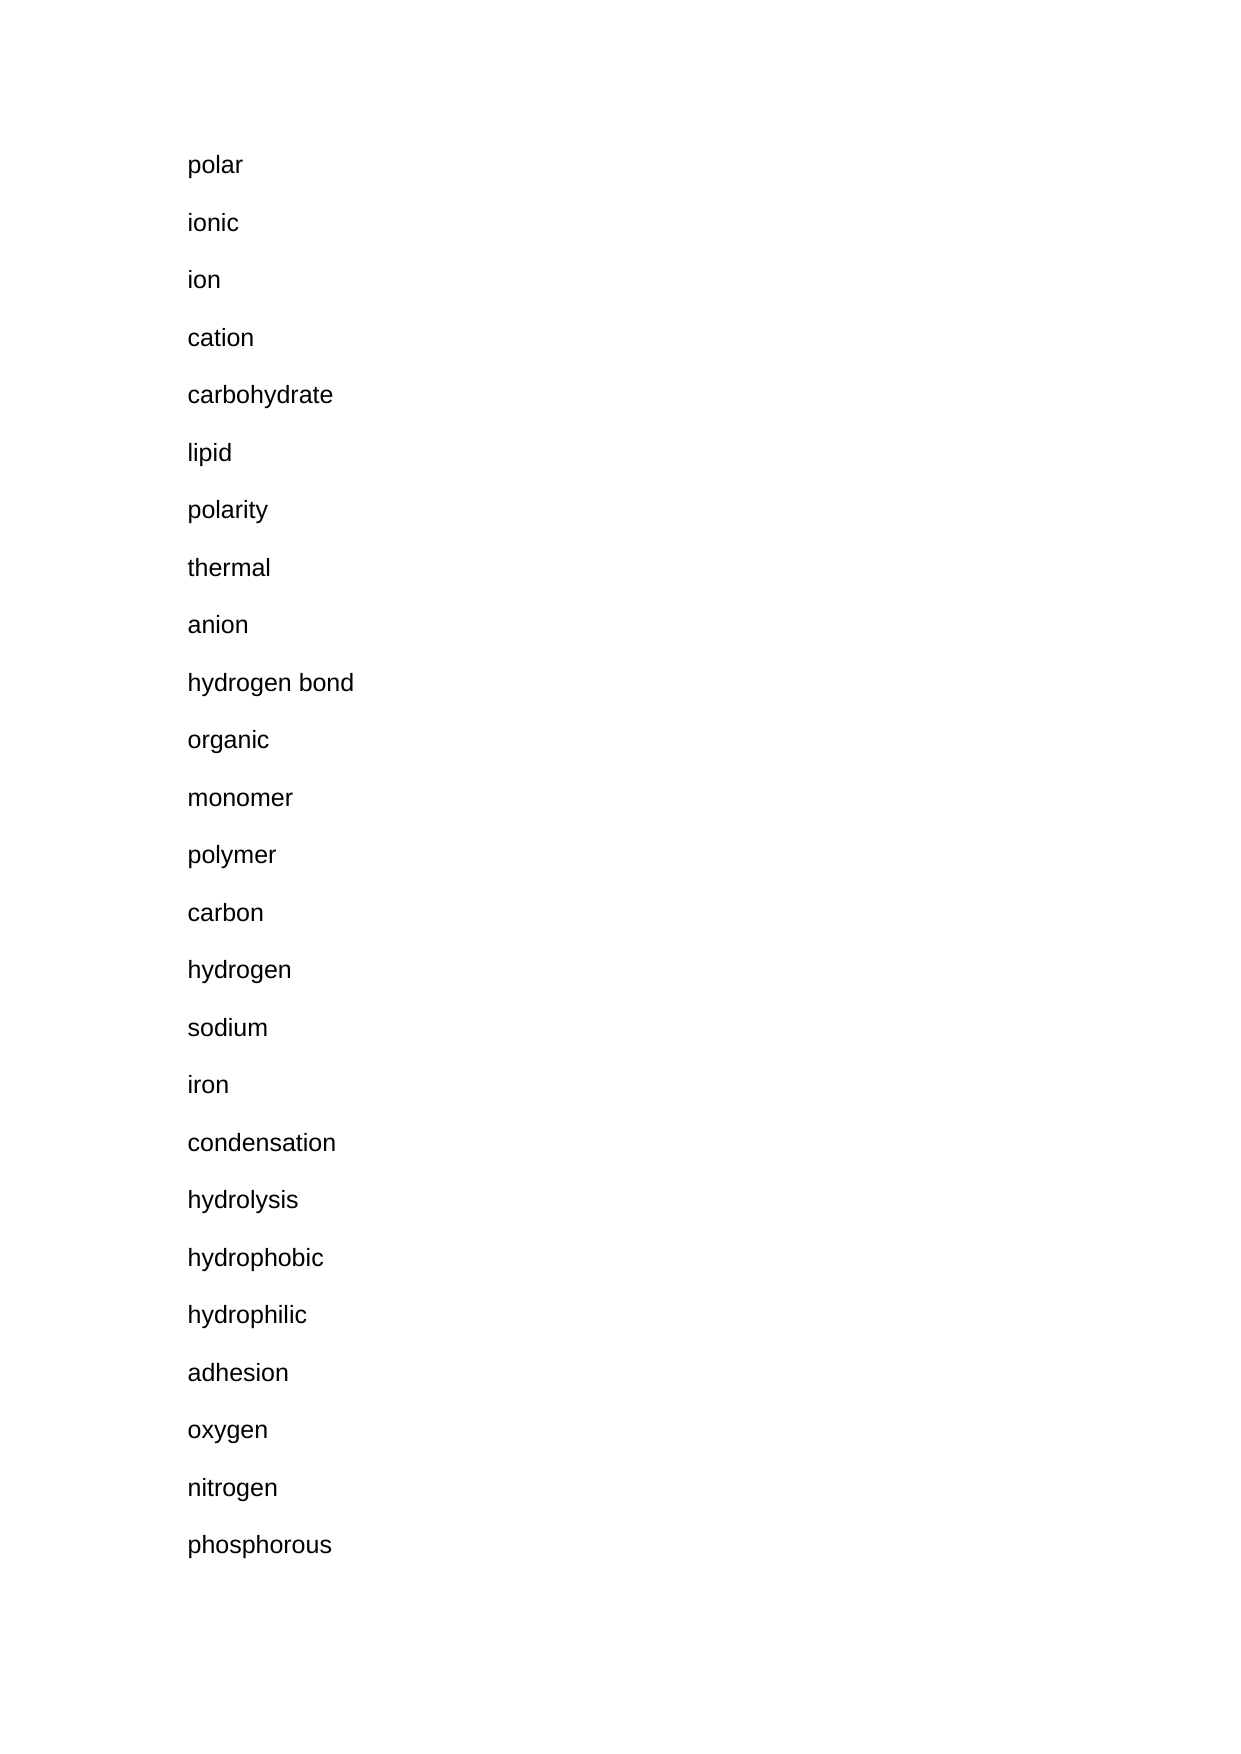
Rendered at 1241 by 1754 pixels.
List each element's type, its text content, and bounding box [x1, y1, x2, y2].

text hydrogen [187, 955, 1053, 984]
text polar [187, 150, 1053, 179]
text sodium [187, 1012, 1053, 1041]
text thermal [187, 552, 1053, 581]
text hydrogen bond [187, 667, 1053, 696]
text phosphorous [187, 1530, 1053, 1559]
text ionic [187, 207, 1053, 236]
text anion [187, 610, 1053, 639]
text carbohydrate [187, 380, 1053, 409]
text carbon [187, 897, 1053, 926]
text polymer [187, 840, 1053, 869]
text cation [187, 322, 1053, 351]
text lipid [187, 437, 1053, 466]
text hydrophilic [187, 1300, 1053, 1329]
text adhesion [187, 1357, 1053, 1386]
text condensation [187, 1127, 1053, 1156]
text nitrogen [187, 1472, 1053, 1501]
text hydrophobic [187, 1242, 1053, 1271]
text oxygen [187, 1415, 1053, 1444]
text ion [187, 265, 1053, 294]
text monomer [187, 782, 1053, 811]
text polarity [187, 495, 1053, 524]
text organic [187, 725, 1053, 754]
text hydrolysis [187, 1185, 1053, 1214]
text iron [187, 1070, 1053, 1099]
